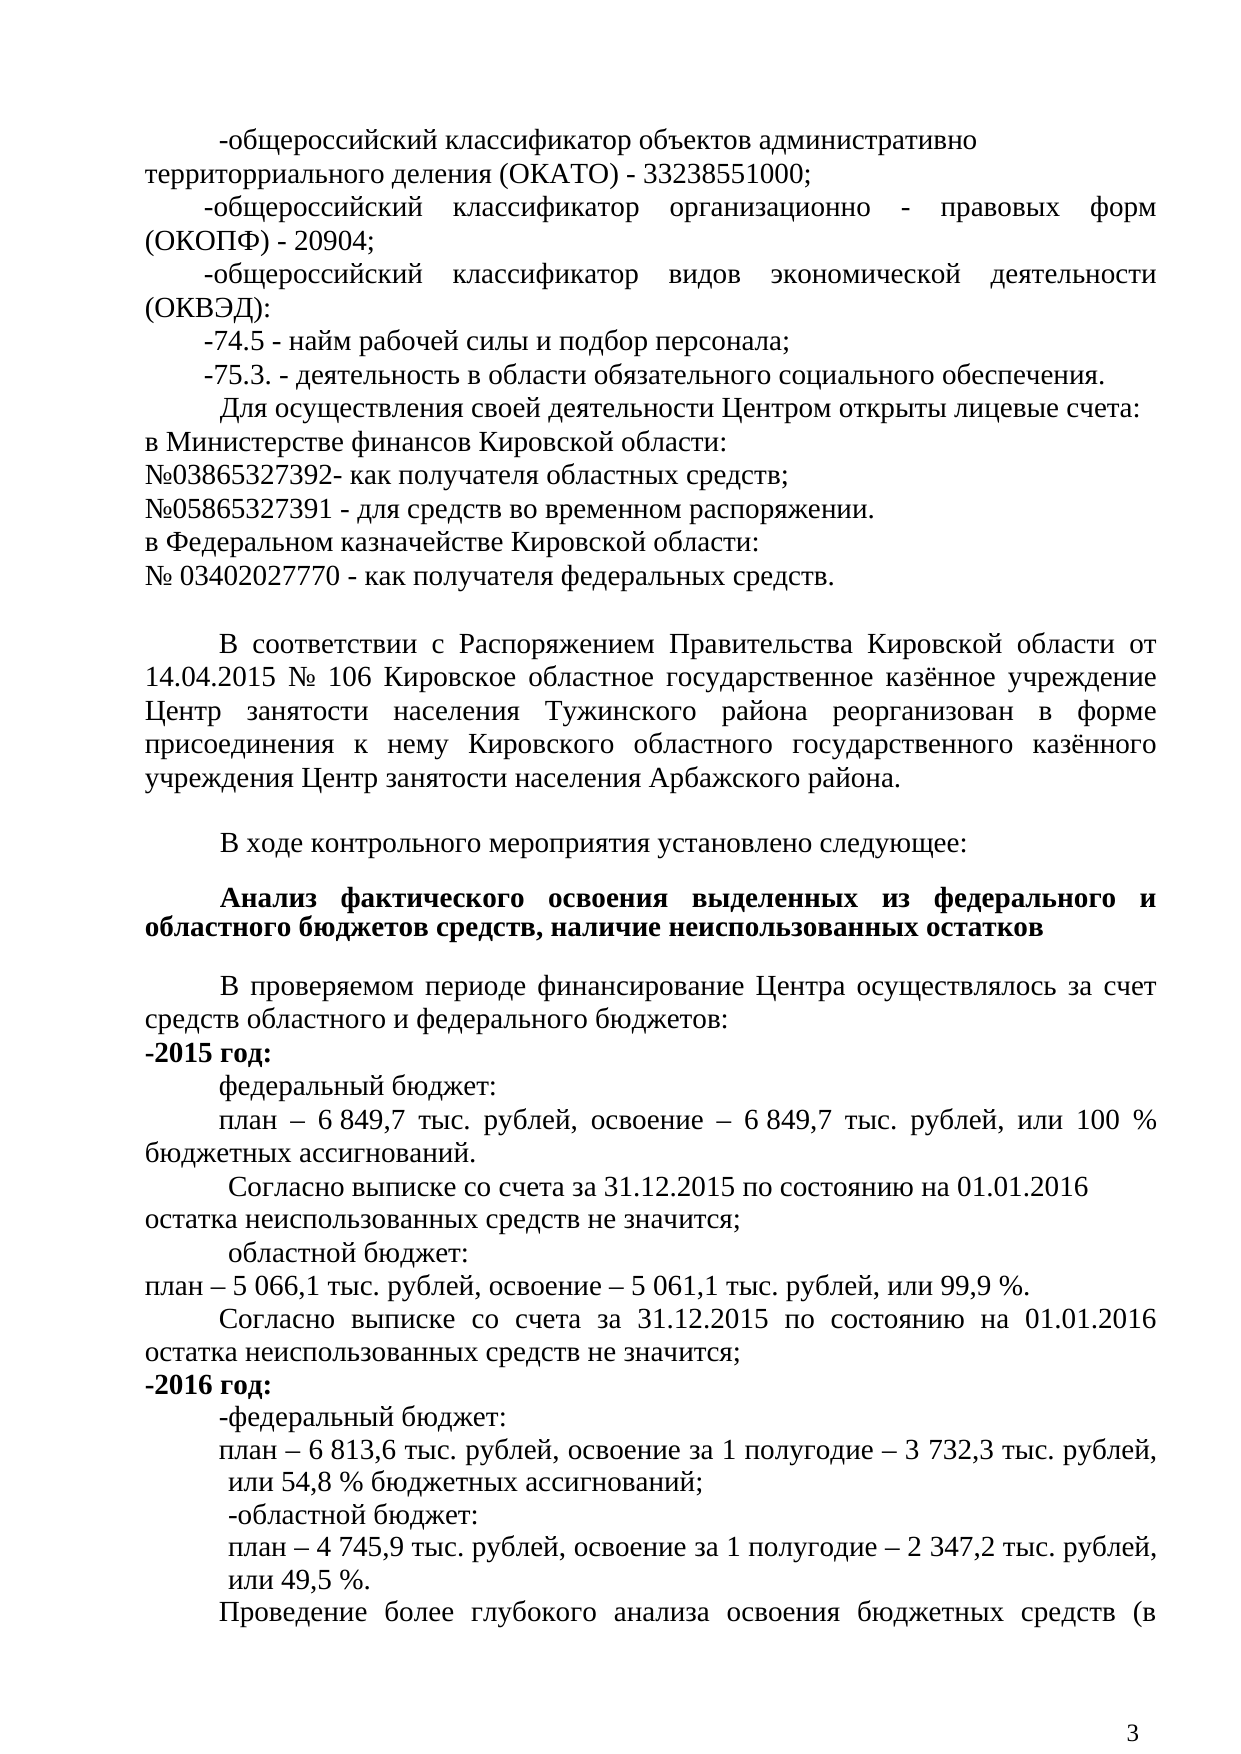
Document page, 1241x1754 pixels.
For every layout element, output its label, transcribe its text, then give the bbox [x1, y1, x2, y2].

text областной бюджет: [228, 1236, 1157, 1269]
text -75.3. - деятельность в области обязательного социального обеспечения. [144, 357, 1157, 391]
text Для осуществления своей деятельности Центром открыты лицевые счета: [144, 391, 1157, 424]
text В ходе контрольного мероприятия установлено следующее: [144, 829, 1157, 858]
text план – 5 066,1 тыс. рублей, освоение – 5 061,1 тыс. рублей, или 99,9 %. [144, 1269, 1157, 1302]
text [144, 1596, 1157, 1628]
text Согласно выписке со счета за 31.12.2015 по состоянию на 01.01.2016 остатка неиспользованных средств не значится; [144, 1302, 1157, 1368]
text -общероссийский классификатор организационно - правовых форм (ОКОПФ) - 20904; [144, 189, 1157, 256]
text Согласно выписке со счета за 31.12.2015 по состоянию на 01.01.2016 [228, 1169, 1157, 1203]
text план – 6 813,6 тыс. рублей, освоение за 1 полугодие – 3 732,3 тыс. рублей, или 54,8 % бюджетных ассигнований; [218, 1433, 1157, 1498]
text Анализ фактического освоения выделенных из федерального и областного бюджетов средств, наличие неиспользованных остатков [144, 884, 1157, 942]
text -федеральный бюджет: [218, 1401, 1157, 1433]
text №05865327391 - для средств во временном распоряжении. [144, 491, 1157, 525]
text план – 4 745,9 тыс. рублей, освоение за 1 полугодие – 2 347,2 тыс. рублей, или 49,5 %. [228, 1531, 1157, 1596]
text план – 6 849,7 тыс. рублей, освоение – 6 849,7 тыс. рублей, или 100 % бюджетных ассигнований. [144, 1102, 1157, 1169]
text федеральный бюджет: [144, 1069, 1157, 1102]
text № 03402027770 - как получателя федеральных средств. [144, 558, 1157, 592]
text -2015 год: [144, 1035, 1157, 1069]
text остатка неиспользованных средств не значится; [144, 1203, 1157, 1236]
text В проверяемом периоде финансирование Центра осуществлялось за счет средств областного и федерального бюджетов: [144, 968, 1157, 1035]
text №03865327392- как получателя областных средств; [144, 458, 1157, 491]
text -общероссийский классификатор объектов административно территорриального деления (ОКАТО) - 33238551000; [144, 122, 1157, 189]
text -2016 год: [144, 1368, 1157, 1401]
text в Министерстве финансов Кировской области: [144, 424, 1157, 458]
text В соответствии с Распоряжением Правительства Кировской области от 14.04.2015 № 106 Кировское областное государственное казённое учреждение Центр занятости населения Тужинского района реорганизован в форме присоединения к нему Кировского областного государственного казённого учреждения Центр занятости населения Арбажского района. [144, 627, 1157, 794]
text -областной бюджет: [228, 1498, 1157, 1531]
text -74.5 - найм рабочей силы и подбор персонала; [144, 323, 1157, 357]
text в Федеральном казначействе Кировской области: [144, 525, 1157, 558]
text -общероссийский классификатор видов экономической деятельности (ОКВЭД): [144, 256, 1157, 323]
